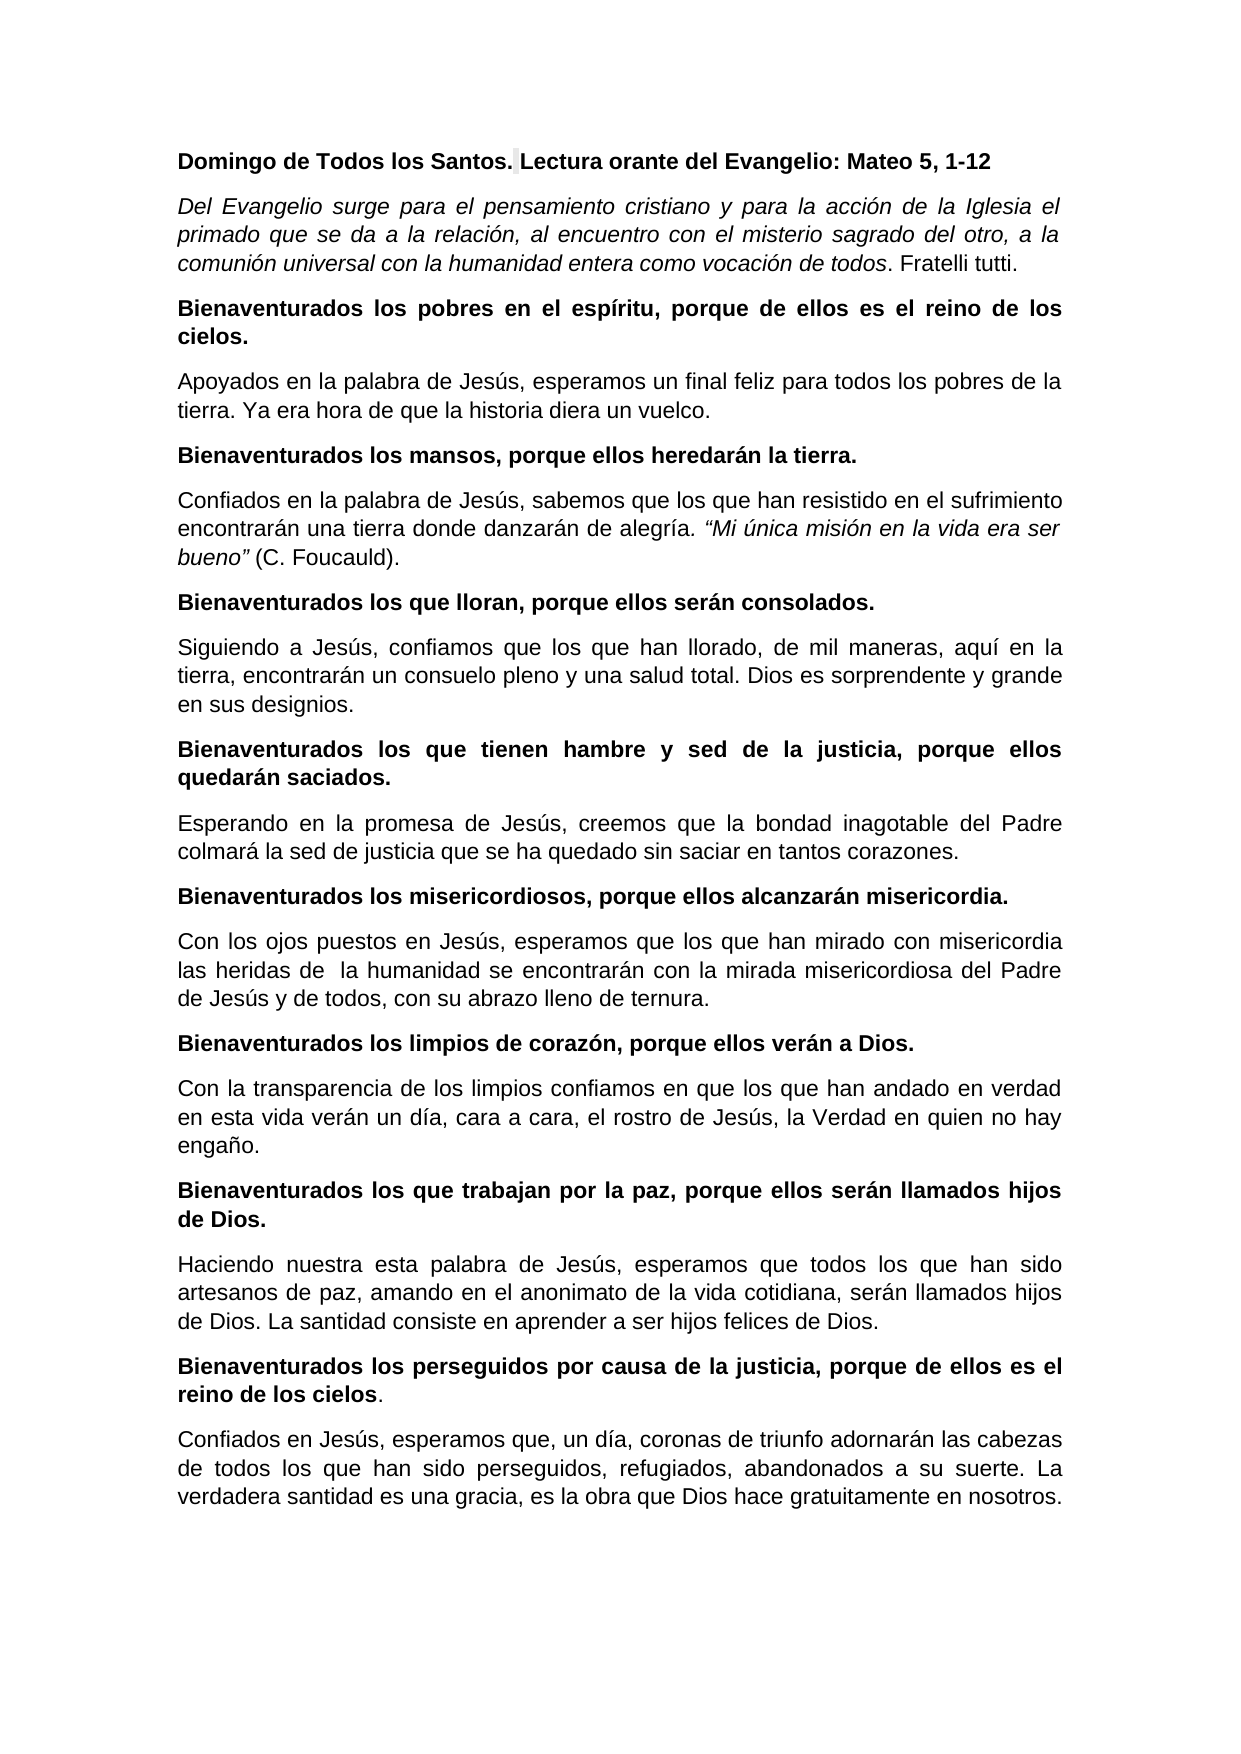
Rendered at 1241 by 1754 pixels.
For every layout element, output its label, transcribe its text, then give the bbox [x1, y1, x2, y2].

text Domingo de Todos los Santos. Lectura orante del Evangelio: Mateo 5, 1-12 [519, 148, 1063, 174]
text Siguiendo a Jesús, confiamos que los que han llorado, de mil maneras, aquí en la tierra, encontrarán un consuelo pleno y una salud total. Dios es sorprendente y grande en sus designios. [177, 634, 1063, 717]
text Bienaventurados los que trabajan por la paz, porque ellos serán llamados hijos de Dios. [177, 1177, 1063, 1232]
text Bienaventurados los perseguidos por causa de la justicia, porque de ellos es el reino de los cielos. [177, 1353, 1063, 1407]
text Esperando en la promesa de Jesús, creemos que la bondad inagotable del Padre colmará la sed de justicia que se ha quedado sin saciar en tantos corazones. [177, 809, 1063, 864]
text Haciendo nuestra esta palabra de Jesús, esperamos que todos los que han sido artesanos de paz, amando en el anonimato de la vida cotidiana, serán llamados hijos de Dios. La santidad consiste en aprender a ser hijos felices de Dios. [177, 1251, 1063, 1334]
text Bienaventurados los mansos, porque ellos heredarán la tierra. [177, 442, 1063, 468]
text Bienaventurados los que lloran, porque ellos serán consolados. [177, 589, 1063, 615]
text Bienaventurados los misericordiosos, porque ellos alcanzarán misericordia. [177, 883, 1063, 909]
text Con la transparencia de los limpios confiamos en que los que han andado en verdad en esta vida verán un día, cara a cara, el rostro de Jesús, la Verdad en quien no hay engaño. [177, 1075, 1063, 1158]
text Apoyados en la palabra de Jesús, esperamos un final feliz para todos los pobres de la tierra. Ya era hora de que la historia diera un vuelco. [177, 368, 1063, 423]
text Bienaventurados los limpios de corazón, porque ellos verán a Dios. [177, 1030, 1063, 1056]
text Domingo de Todos los Santos. Lectura orante del Evangelio: Mateo 5, 1-12 [177, 148, 513, 174]
text Confiados en la palabra de Jesús, sabemos que los que han resistido en el sufrimiento encontrarán una tierra donde danzarán de alegría. “Mi única misión en la vida era ser bueno” (C. Foucauld). [177, 487, 1063, 570]
text Con los ojos puestos en Jesús, esperamos que los que han mirado con misericordia las heridas de la humanidad se encontrarán con la mirada misericordiosa del Padre de Jesús y de todos, con su abrazo lleno de ternura. [177, 928, 1063, 1011]
text Confiados en Jesús, esperamos que, un día, coronas de triunfo adornarán las cabezas de todos los que han sido perseguidos, refugiados, abandonados a su suerte. La verdadera santidad es una gracia, es la obra que Dios hace gratuitamente en nosotros. [177, 1426, 1063, 1509]
text Bienaventurados los que tienen hambre y sed de la justicia, porque ellos quedarán saciados. [177, 736, 1063, 791]
text Del Evangelio surge para el pensamiento cristiano y para la acción de la Iglesia el primado que se da a la relación, al encuentro con el misterio sagrado del otro, a la comunión universal con la humanidad entera como vocación de todos. Fratelli tutti. [177, 193, 1063, 276]
text Bienaventurados los pobres en el espíritu, porque de ellos es el reino de los cielos. [177, 295, 1063, 349]
